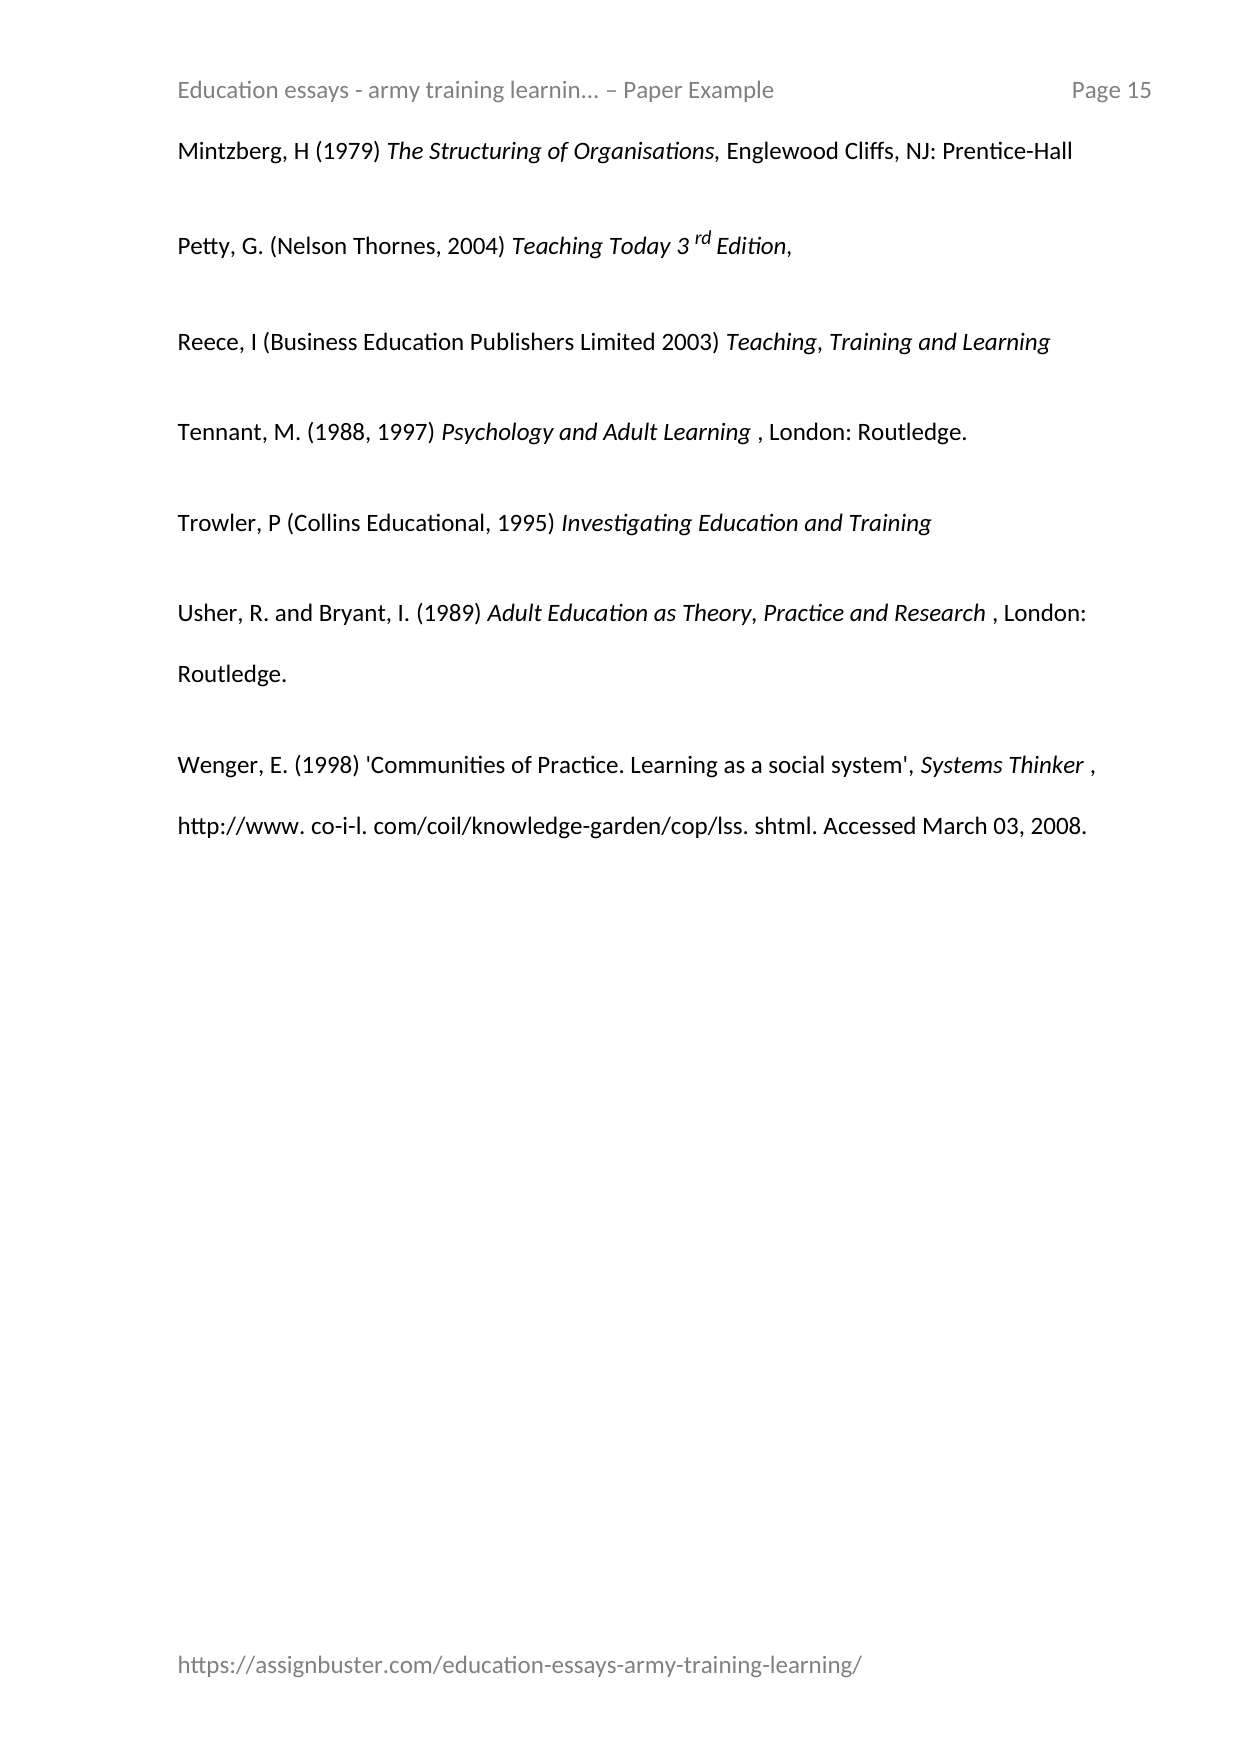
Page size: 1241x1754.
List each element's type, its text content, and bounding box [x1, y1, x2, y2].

text Trowler, P (Collins Educational, 1995) Investigating Education and Training [177, 507, 1152, 538]
text Wenger, E. (1998) 'Communities of Practice. Learning as a social system', Systems Thinker , http://www. co-i-l. com/coil/knowledge-garden/cop/lss. shtml. Accessed March 03, 2008. [177, 749, 1152, 841]
text Reece, I (Business Education Publishers Limited 2003) Teaching, Training and Learning [177, 326, 1152, 357]
text Usher, R. and Bryant, I. (1989) Adult Education as Theory, Practice and Research , London: Routledge. [177, 598, 1152, 689]
text Tennant, M. (1988, 1997) Psychology and Adult Learning , London: Routledge. [177, 417, 1152, 447]
text Petty, G. (Nelson Thornes, 2004) Teaching Today 3 rd Edition, [177, 225, 1152, 261]
text Mintzberg, H (1979) The Structuring of Organisations, Englewood Cliffs, NJ: Prentice-Hall [177, 135, 1152, 165]
